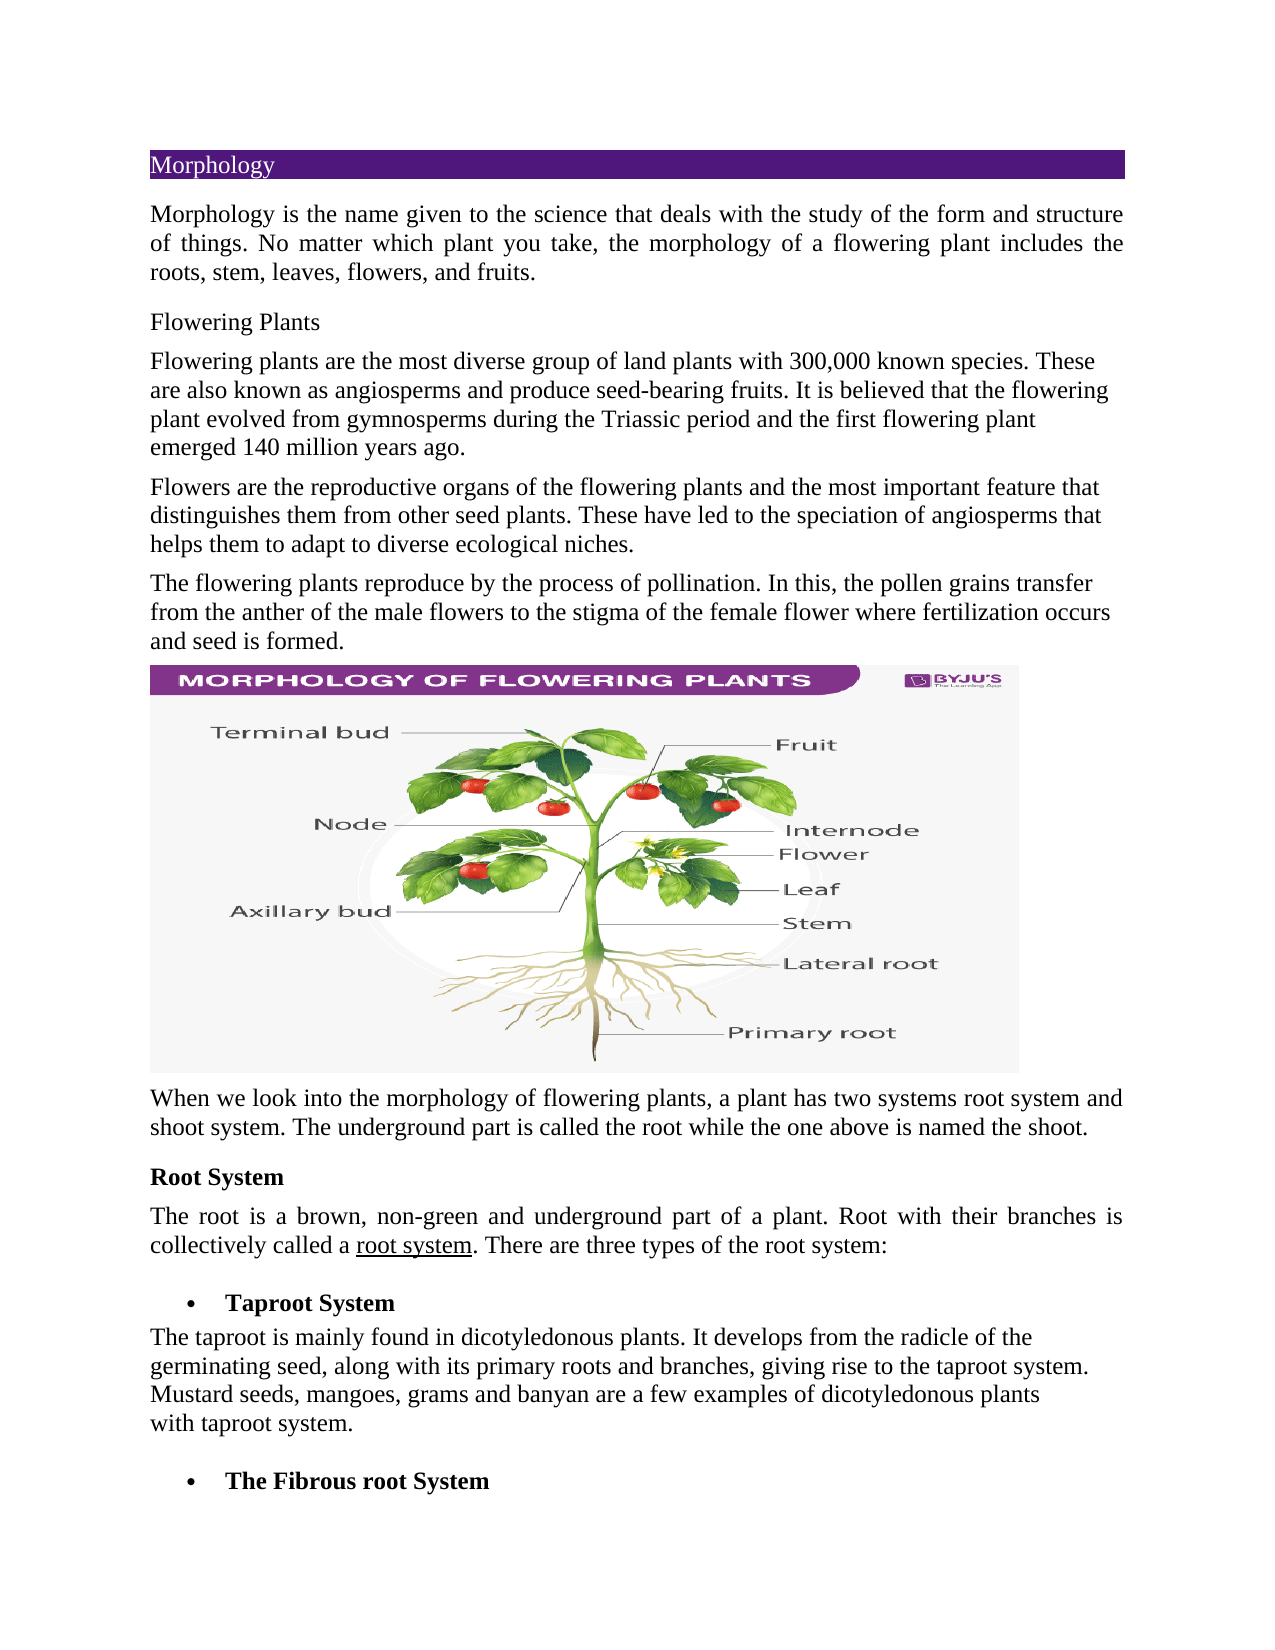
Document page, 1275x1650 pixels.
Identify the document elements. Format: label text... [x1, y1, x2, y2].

text Flowering plants are the most diverse group of land plants with 300,000 known species. These are also known as angiosperms and produce seed-bearing fruits. It is believed that the flowering plant evolved from gymnosperms during the Triassic period and the first flowering plant emerged 140 million years ago. [150, 346, 1125, 461]
text The root is a brown, non-green and underground part of a plant. Root with their branches is collectively called a root system. There are three types of the root system: [150, 1201, 1125, 1259]
text Flowering Plants [150, 307, 1125, 336]
text Flowers are the reproductive organs of the flowering plants and the most important feature that distinguishes them from other seed plants. These have led to the speciation of angiosperms that helps them to adapt to diverse ecological niches. [150, 472, 1125, 558]
text Morphology [150, 150, 1125, 179]
subtitle Root System [150, 1162, 1125, 1191]
list Taproot System [187, 1288, 1125, 1317]
text When we look into the morphology of flowering plants, a plant has two systems root system and shoot system. The underground part is called the root while the one above is named the shoot. [150, 1083, 1125, 1141]
picture [150, 665, 1019, 1073]
list The Fibrous root System [187, 1466, 1125, 1495]
text The flowering plants reproduce by the process of pollination. In this, the pollen grains transfer from the anther of the male flowers to the stigma of the female flower where fertilization occurs and seed is formed. [150, 568, 1125, 655]
text Morphology is the name given to the science that deals with the study of the form and structure of things. No matter which plant you take, the morphology of a flowering plant includes the roots, stem, leaves, flowers, and fruits. [150, 199, 1125, 286]
text The taproot is mainly found in dicotyledonous plants. It develops from the radicle of the germinating seed, along with its primary roots and branches, giving rise to the taproot system. Mustard seeds, mangoes, grams and banyan are a few examples of dicotyledonous plants with taproot system. [150, 1322, 1125, 1437]
